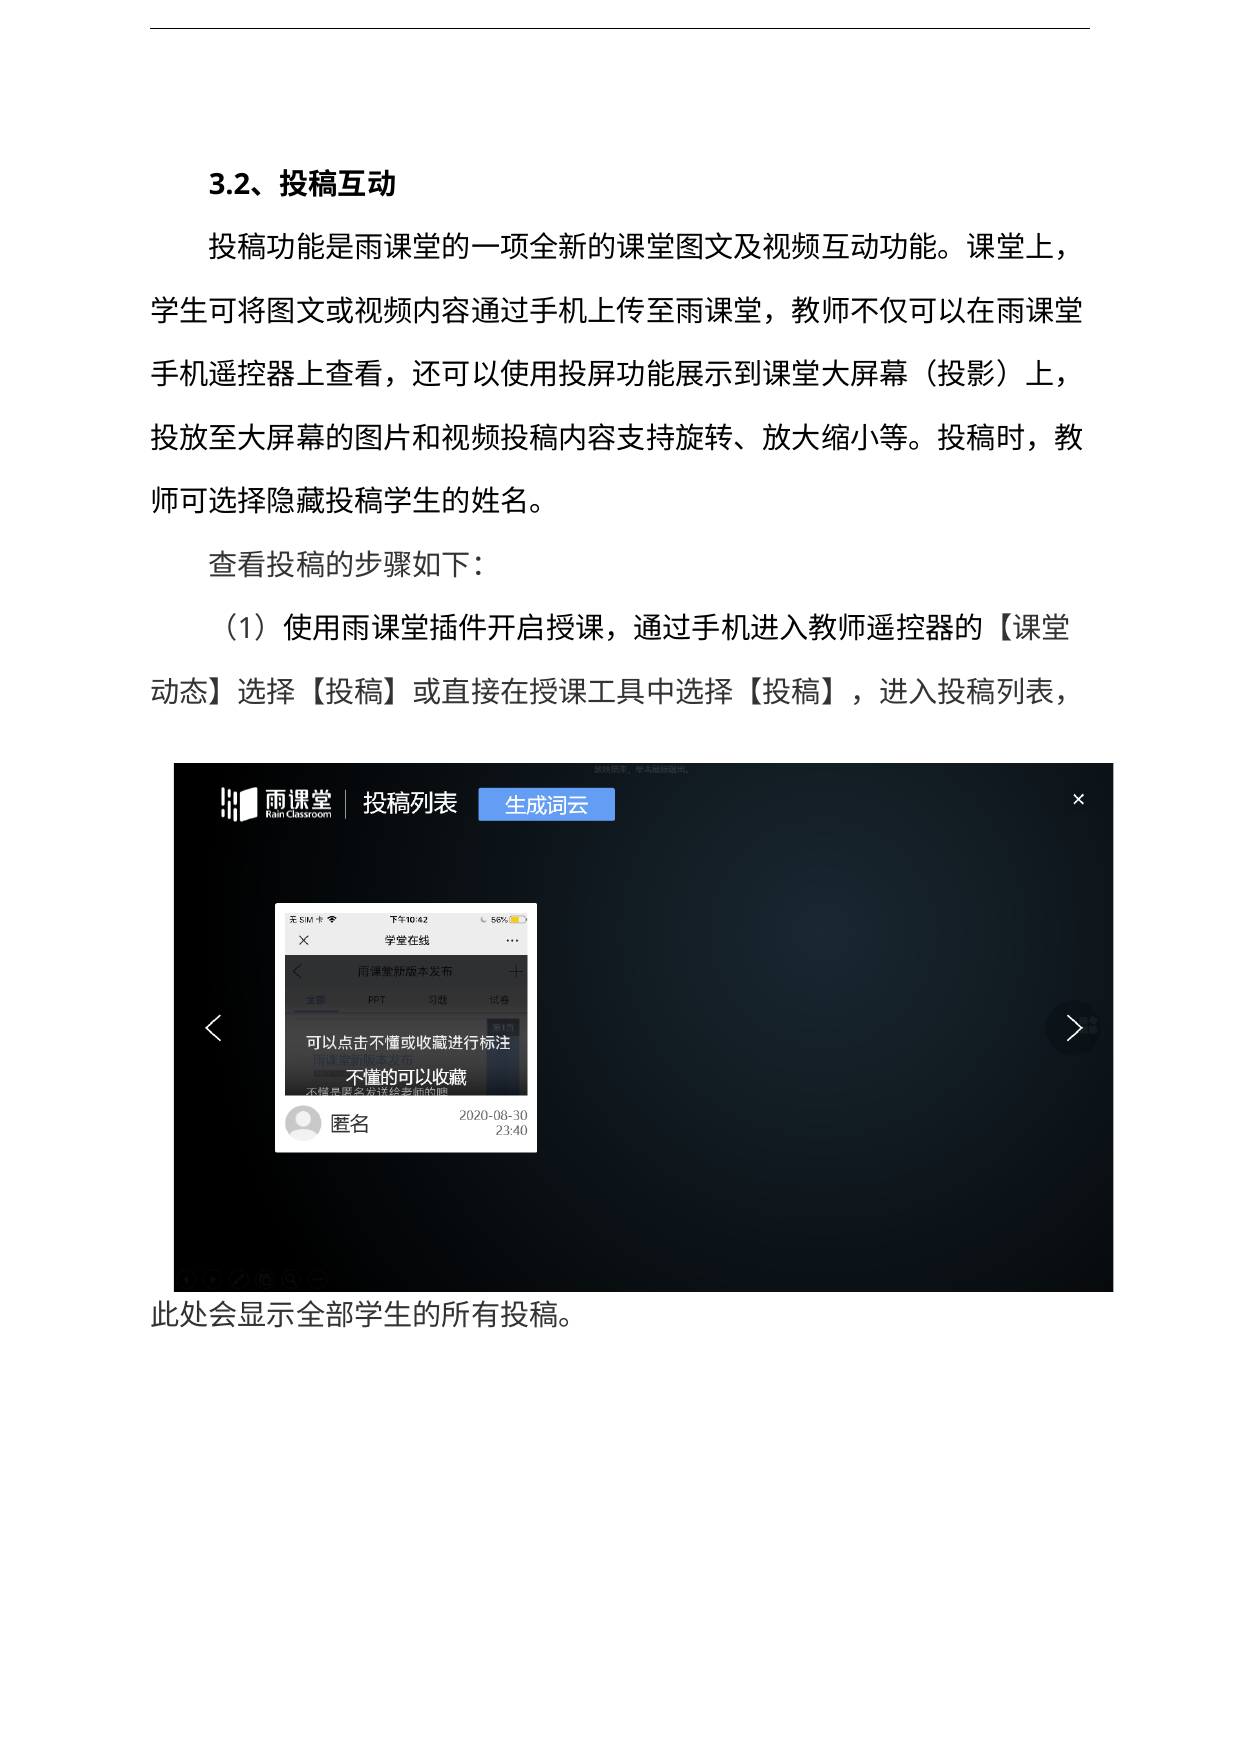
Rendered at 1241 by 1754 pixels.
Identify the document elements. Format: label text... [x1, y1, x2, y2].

text 查看投稿的步骤如下： [150, 541, 1090, 583]
picture [173, 763, 1114, 1292]
text 投稿功能是雨课堂的一项全新的课堂图文及视频互动功能。课堂上，学生可将图文或视频内容通过手机上传至雨课堂，教师不仅可以在雨课堂手机遥控器上查看，还可以使用投屏功能展示到课堂大屏幕（投影）上，投放至大屏幕的图片和视频投稿内容支持旋转、放大缩小等。投稿时，教师可选择隐藏投稿学生的姓名。 [150, 224, 1090, 520]
subtitle 3.2、投稿互动 [150, 160, 1090, 203]
